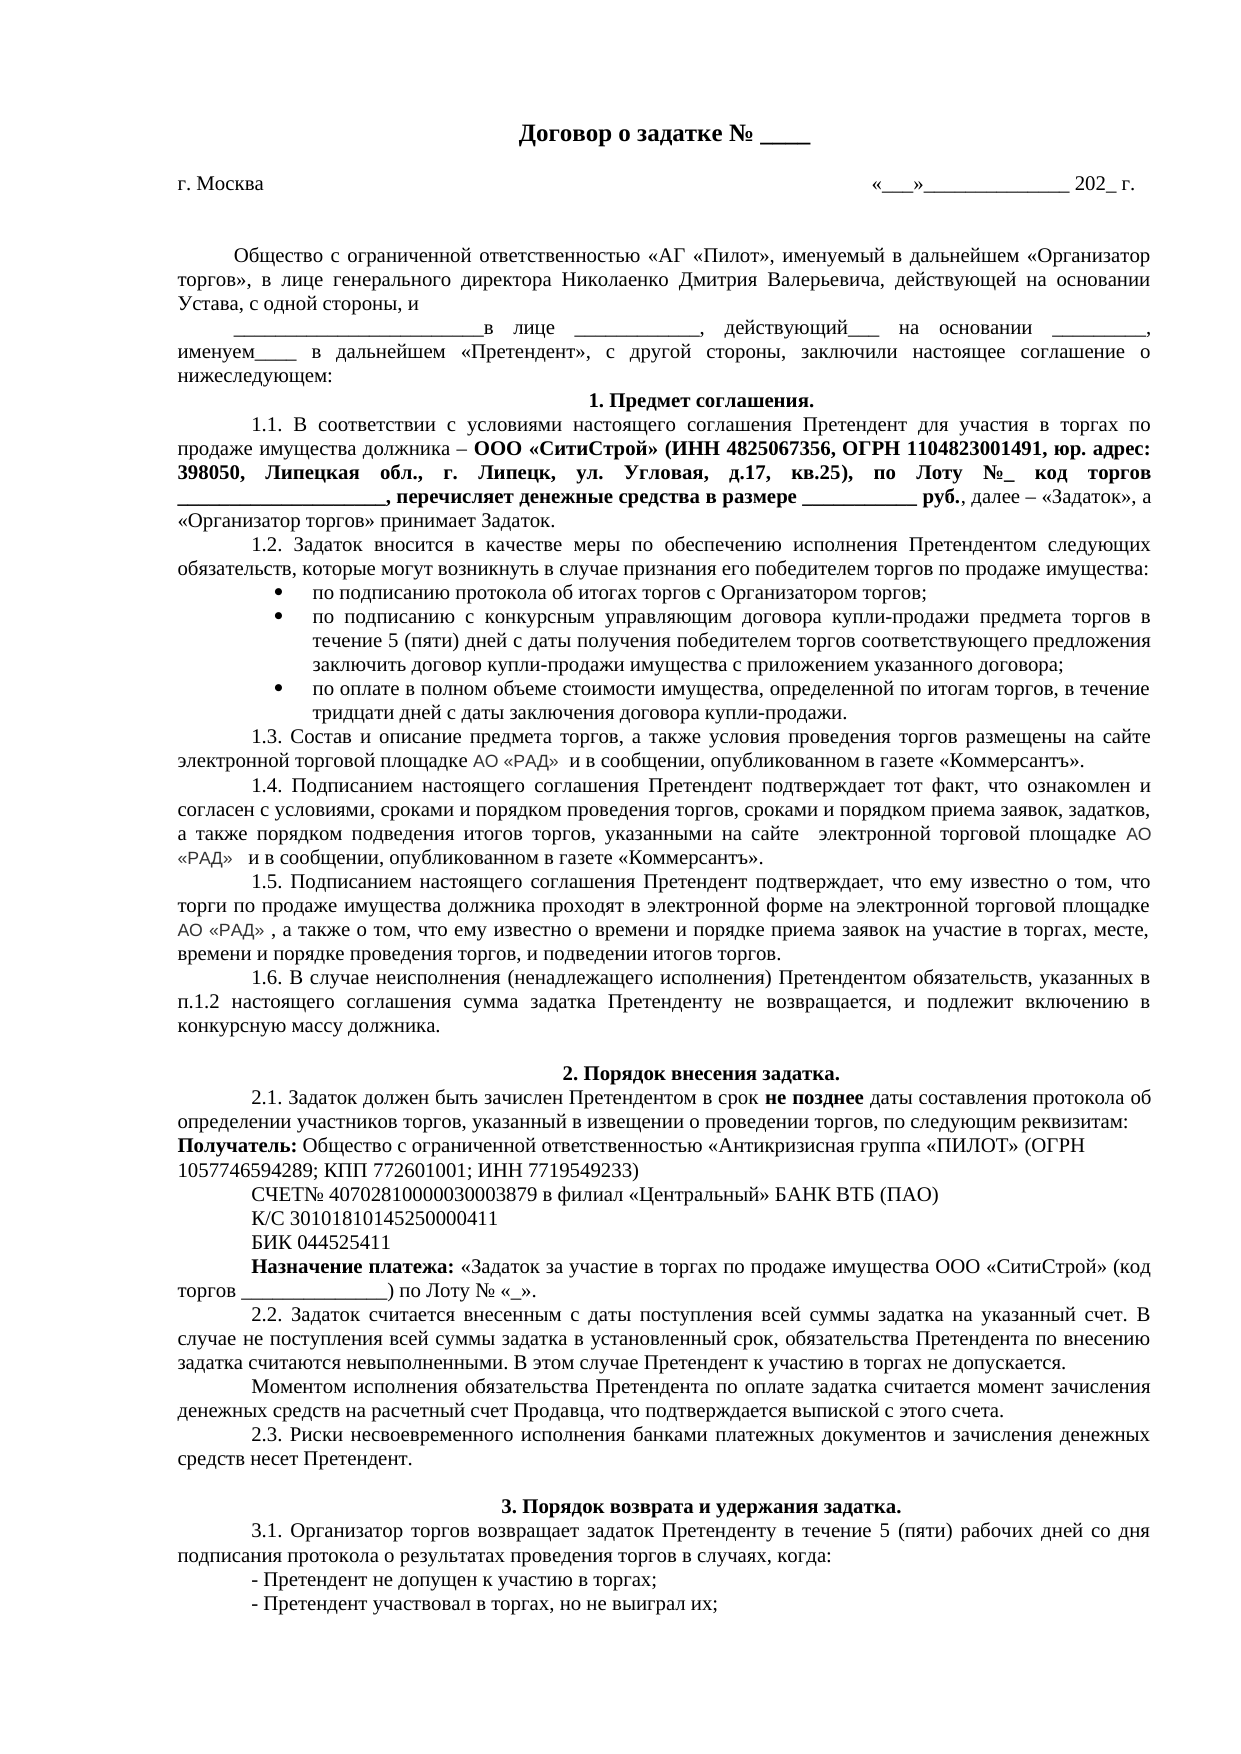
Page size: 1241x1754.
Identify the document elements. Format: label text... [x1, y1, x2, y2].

text ________________________в лице ____________, действующий___ на основании _________, именуем____ в дальнейшем «Претендент», с другой стороны, заключили настоящее соглашение о нижеследующем: [177, 315, 1152, 387]
text 1.6. В случае неисполнения (ненадлежащего исполнения) Претендентом обязательств, указанных в п.1.2 настоящего соглашения сумма задатка Претенденту не возвращается, и подлежит включению в конкурсную массу должника. [177, 965, 1152, 1037]
text К/С 30101810145250000411 [177, 1206, 1152, 1230]
text 2. Порядок внесения задатка. [177, 1061, 1152, 1085]
text 1.3. Состав и описание предмета торгов, а также условия проведения торгов размещены на сайте электронной торговой площадке АО «РАД» и в сообщении, опубликованном в газете «Коммерсантъ». [177, 724, 1152, 772]
text Получатель: Общество с ограниченной ответственностью «Антикризисная группа «ПИЛОТ» (ОГРН 1057746594289; КПП 772601001; ИНН 7719549233) [177, 1133, 1152, 1182]
text 2.2. Задаток считается внесенным с даты поступления всей суммы задатка на указанный счет. В случае не поступления всей суммы задатка в установленный срок, обязательства Претендента по внесению задатка считаются невыполненными. В этом случае Претендент к участию в торгах не допускается. [177, 1302, 1152, 1374]
text 2.3. Риски несвоевременного исполнения банками платежных документов и зачисления денежных средств несет Претендент. [177, 1422, 1152, 1470]
text г. Москва «___»______________ 202_ г. [177, 171, 1152, 195]
text БИК 044525411 [177, 1230, 1152, 1254]
text 1. Предмет соглашения. [177, 387, 1152, 412]
text Общество с ограниченной ответственностью «АГ «Пилот», именуемый в дальнейшем «Организатор торгов», в лице генерального директора Николаенко Дмитрия Валерьевича, действующей на основании Устава, с одной стороны, и [177, 243, 1152, 315]
text 3. Порядок возврата и удержания задатка. [177, 1494, 1152, 1518]
list по подписанию протокола об итогах торгов с Организатором торгов; [275, 580, 1152, 604]
text 1.4. Подписанием настоящего соглашения Претендент подтверждает тот факт, что ознакомлен и согласен с условиями, сроками и порядком проведения торгов, сроками и порядком приема заявок, задатков, а также порядком подведения итогов торгов, указанными на сайте электронной торговой площадке АО «РАД» и в сообщении, опубликованном в газете «Коммерсантъ». [177, 772, 1152, 869]
list по подписанию с конкурсным управляющим договора купли-продажи предмета торгов в течение 5 (пяти) дней с даты получения победителем торгов соответствующего предложения заключить договор купли-продажи имущества с приложением указанного договора; [275, 604, 1152, 676]
text 1.2. Задаток вносится в качестве меры по обеспечению исполнения Претендентом следующих обязательств, которые могут возникнуть в случае признания его победителем торгов по продаже имущества: [177, 532, 1152, 580]
text 2.1. Задаток должен быть зачислен Претендентом в срок не позднее даты составления протокола об определении участников торгов, указанный в извещении о проведении торгов, по следующим реквизитам: [177, 1085, 1152, 1133]
text 3.1. Организатор торгов возвращает задаток Претенденту в течение 5 (пяти) рабочих дней со дня подписания протокола о результатах проведения торгов в случаях, когда: [177, 1518, 1152, 1567]
text 1.5. Подписанием настоящего соглашения Претендент подтверждает, что ему известно о том, что торги по продаже имущества должника проходят в электронной форме на электронной торговой площадке АО «РАД» , а также о том, что ему известно о времени и порядке приема заявок на участие в торгах, месте, времени и порядке проведения торгов, и подведении итогов торгов. [177, 869, 1152, 965]
text - Претендент не допущен к участию в торгах; [177, 1567, 1152, 1591]
text 1.1. В соответствии с условиями настоящего соглашения Претендент для участия в торгах по продаже имущества должника – ООО «СитиСтрой» (ИНН 4825067356, ОГРН 1104823001491, юр. адрес: 398050, Липецкая обл., г. Липецк, ул. Угловая, д.17, кв.25), по Лоту №_ код торгов ____________________, перечисляет денежные средства в размере ___________ руб., далее – «Задаток», а «Организатор торгов» принимает Задаток. [177, 412, 1152, 532]
text Моментом исполнения обязательства Претендента по оплате задатка считается момент зачисления денежных средств на расчетный счет Продавца, что подтверждается выпиской с этого счета. [177, 1374, 1152, 1422]
text СЧЕТ№ 40702810000030003879 в филиал «Центральный» БАНК ВТБ (ПАО) [177, 1182, 1152, 1206]
text - Претендент участвовал в торгах, но не выиграл их; [177, 1591, 1152, 1615]
text Назначение платежа: «Задаток за участие в торгах по продаже имущества ООО «СитиСтрой» (код торгов ______________) по Лоту № «_». [177, 1254, 1152, 1302]
subtitle Договор о задатке № ____ [177, 118, 1152, 147]
list по оплате в полном объеме стоимости имущества, определенной по итогам торгов, в течение тридцати дней с даты заключения договора купли-продажи. [275, 676, 1152, 724]
